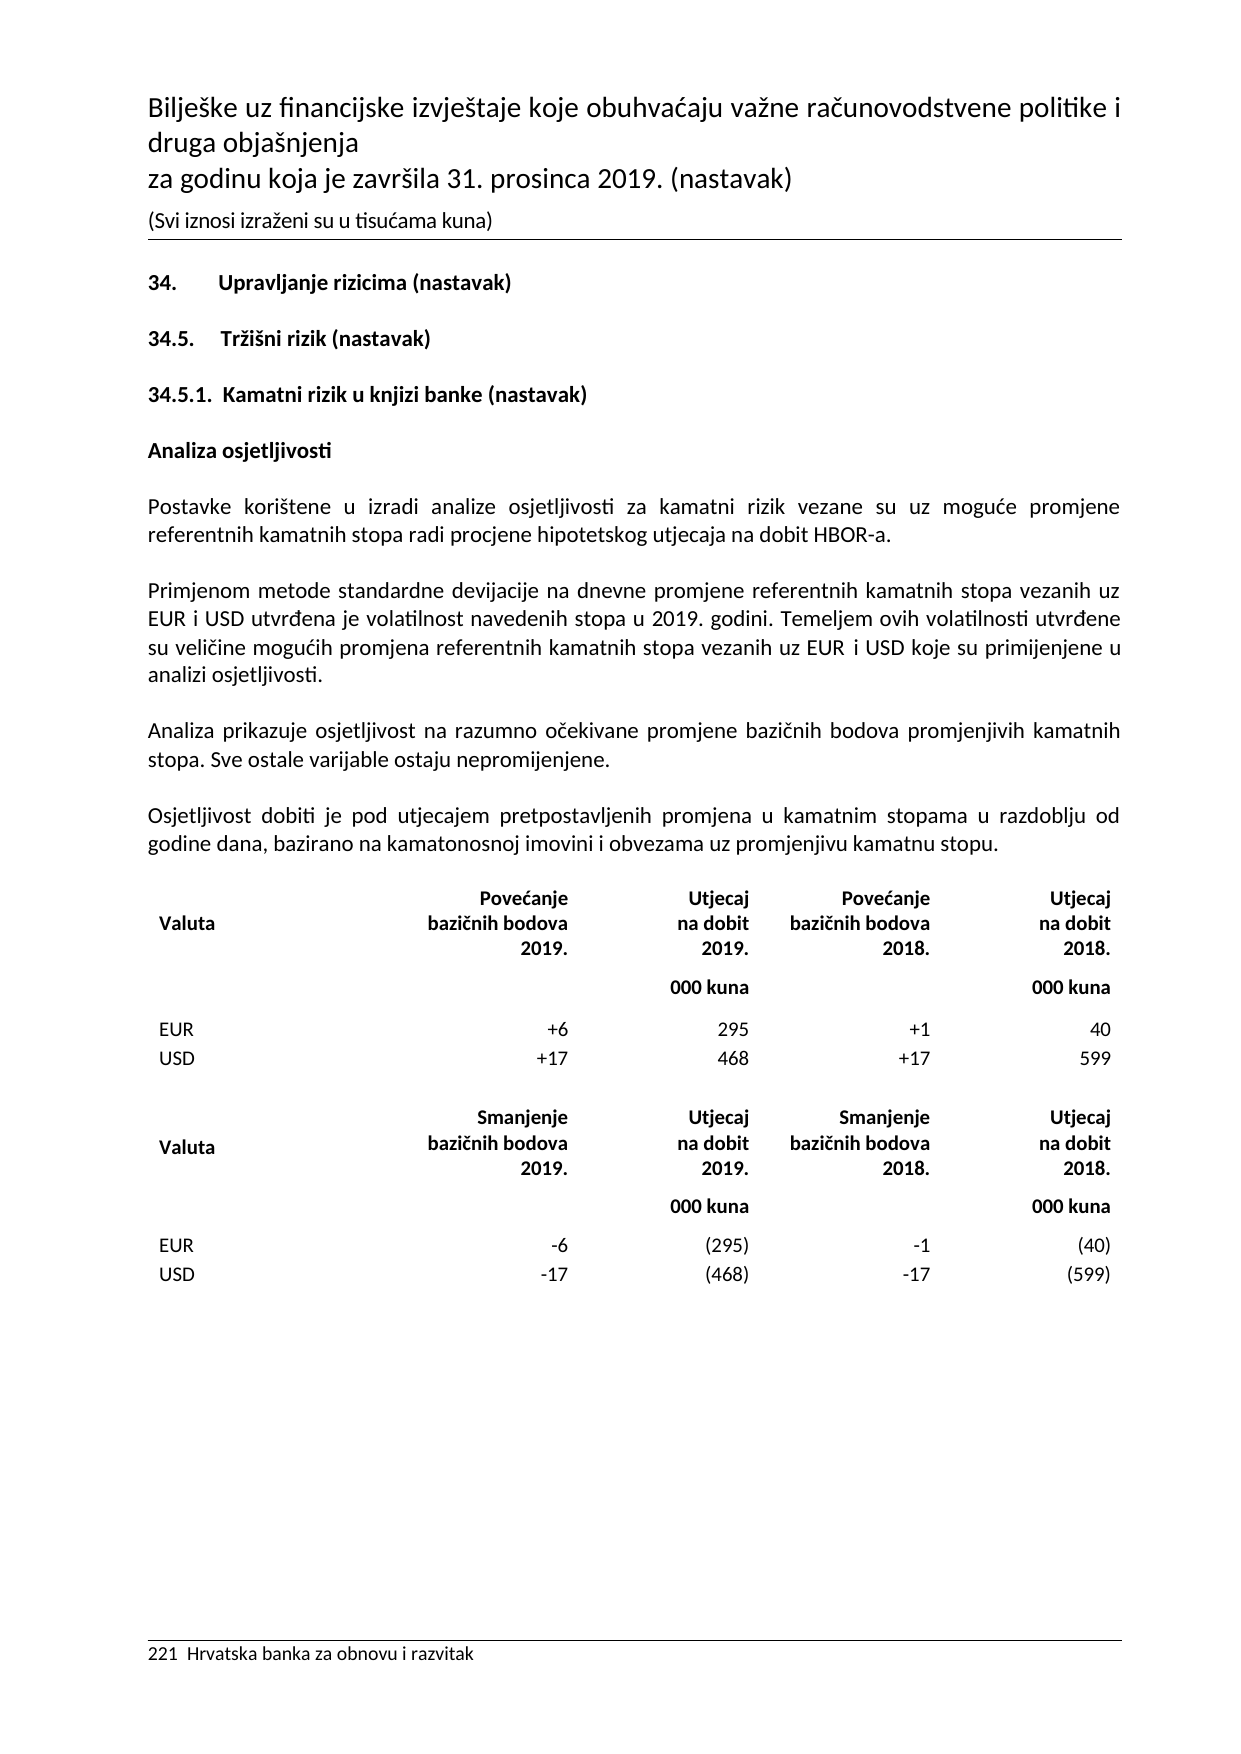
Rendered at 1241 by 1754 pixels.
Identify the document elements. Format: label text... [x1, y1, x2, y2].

text Analiza prikazuje osjetljivost na razumno očekivane promjene bazičnih bodova promjenjivih kamatnih stopa. Sve ostale varijable ostaju nepromijenjene. [148, 717, 1122, 773]
text 34.5. Tržišni rizik (nastavak) [148, 324, 1122, 352]
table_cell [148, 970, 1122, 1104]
text Primjenom metode standardne devijacije na dnevne promjene referentnih kamatnih stopa vezanih uz EUR i USD utvrđena je volatilnost navedenih stopa u 2019. godini. Temeljem ovih volatilnosti utvrđene su veličine mogućih promjena referentnih kamatnih stopa vezanih uz EUR i USD koje su primijenjene u analizi osjetljivosti. [148, 577, 1122, 689]
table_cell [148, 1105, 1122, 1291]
text 34. Upravljanje rizicima (nastavak) [148, 268, 1122, 296]
text 34.5.1. Kamatni rizik u knjizi banke (nastavak) [148, 380, 1122, 408]
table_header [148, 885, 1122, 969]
text Osjetljivost dobiti je pod utjecajem pretpostavljenih promjena u kamatnim stopama u razdoblju od godine dana, bazirano na kamatonosnoj imovini i obvezama uz promjenjivu kamatnu stopu. [148, 801, 1122, 857]
text Analiza osjetljivosti [148, 436, 1122, 464]
text Postavke korištene u izradi analize osjetljivosti za kamatni rizik vezane su uz moguće promjene referentnih kamatnih stopa radi procjene hipotetskog utjecaja na dobit HBOR-a. [148, 492, 1122, 548]
